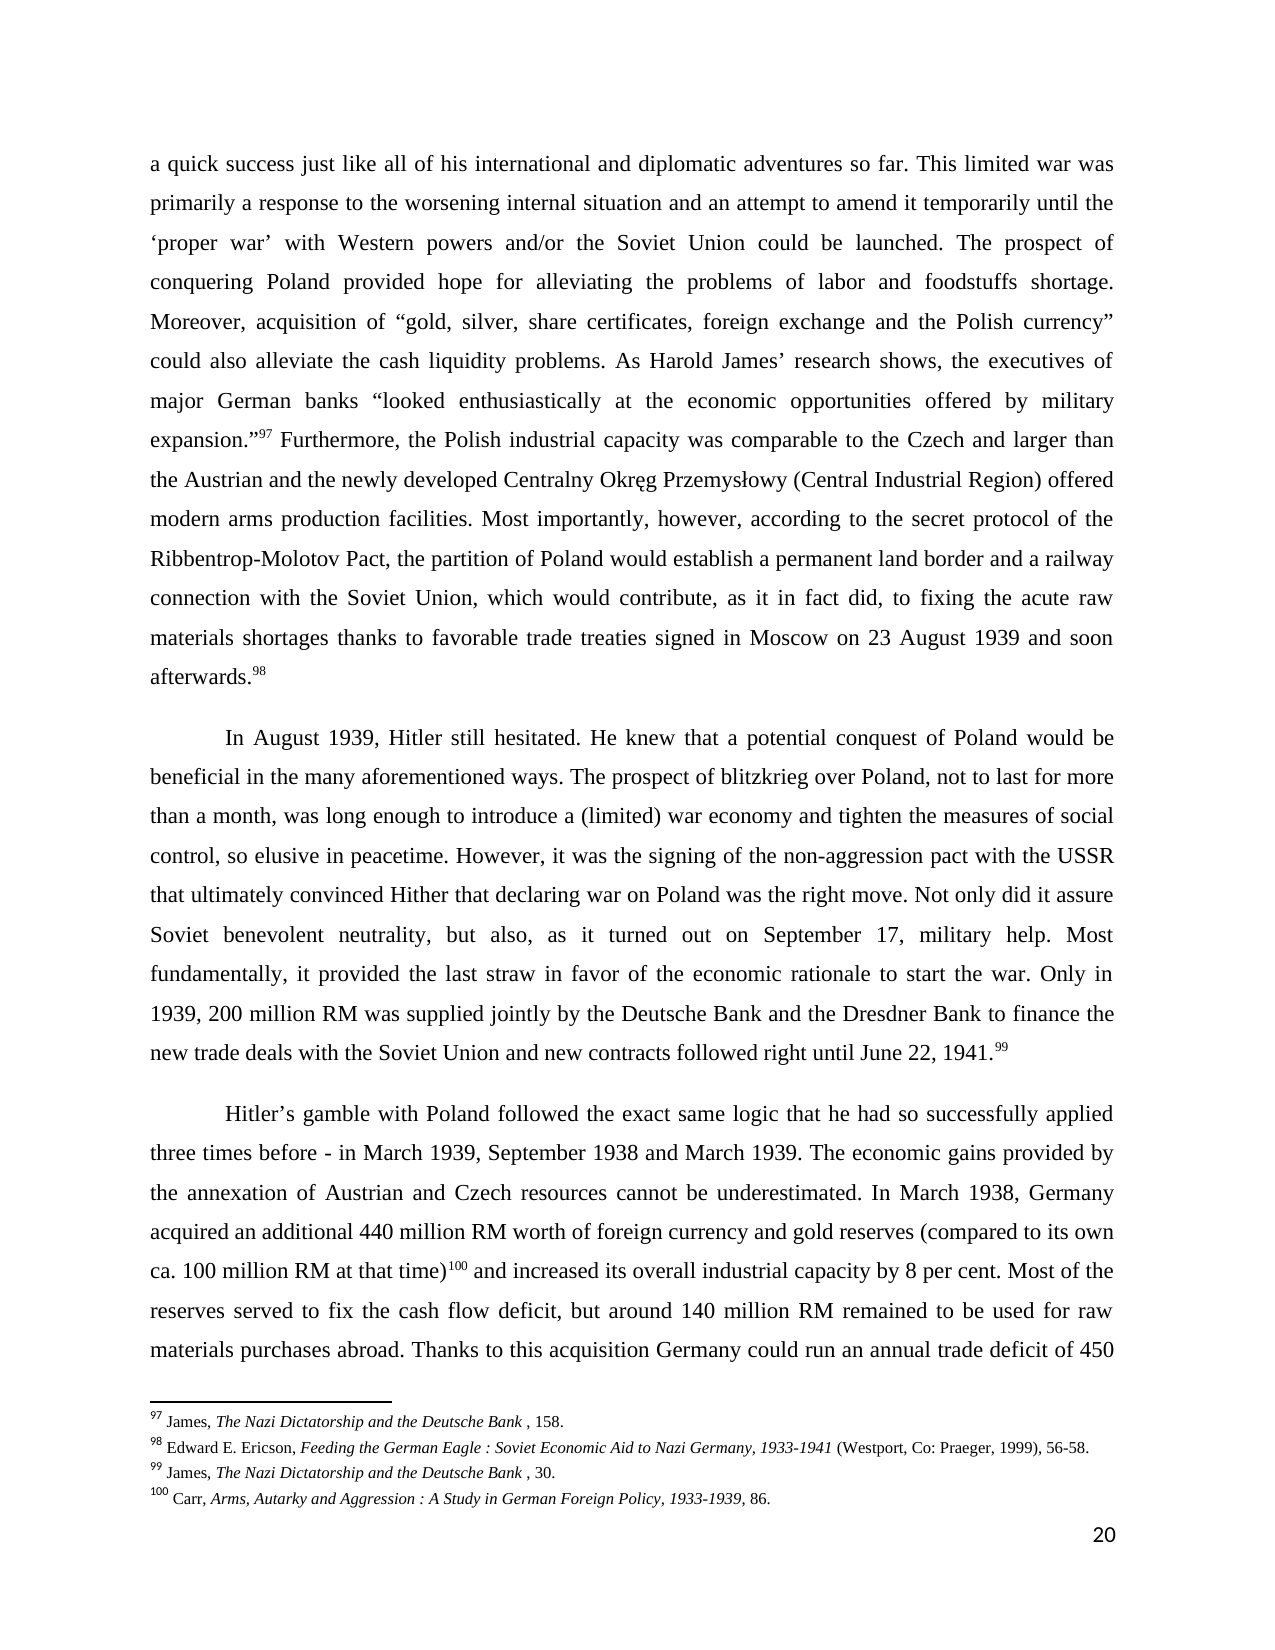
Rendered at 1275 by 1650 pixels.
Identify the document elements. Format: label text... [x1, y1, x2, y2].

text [150, 150, 1116, 689]
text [150, 1100, 1116, 1363]
text In August 1939, Hitler still hesitated. He knew that a potential conquest of Poland would be beneficial in the many aforementioned ways. The prospect of blitzkrieg over Poland, not to last for more than a month, was long enough to introduce a (limited) war economy and tighten the measures of social control, so elusive in peacetime. However, it was the signing of the non-aggression pact with the USSR that ultimately convinced Hither that declaring war on Poland was the right move. Not only did it assure Soviet benevolent neutrality, but also, as it turned out on September 17, military help. Most fundamentally, it provided the last straw in favor of the economic rationale to start the war. Only in 1939, 200 million RM was supplied jointly by the Deutsche Bank and the Dresdner Bank to finance the new trade deals with the Soviet Union and new contracts followed right until June 22, 1941. [150, 723, 1116, 1066]
